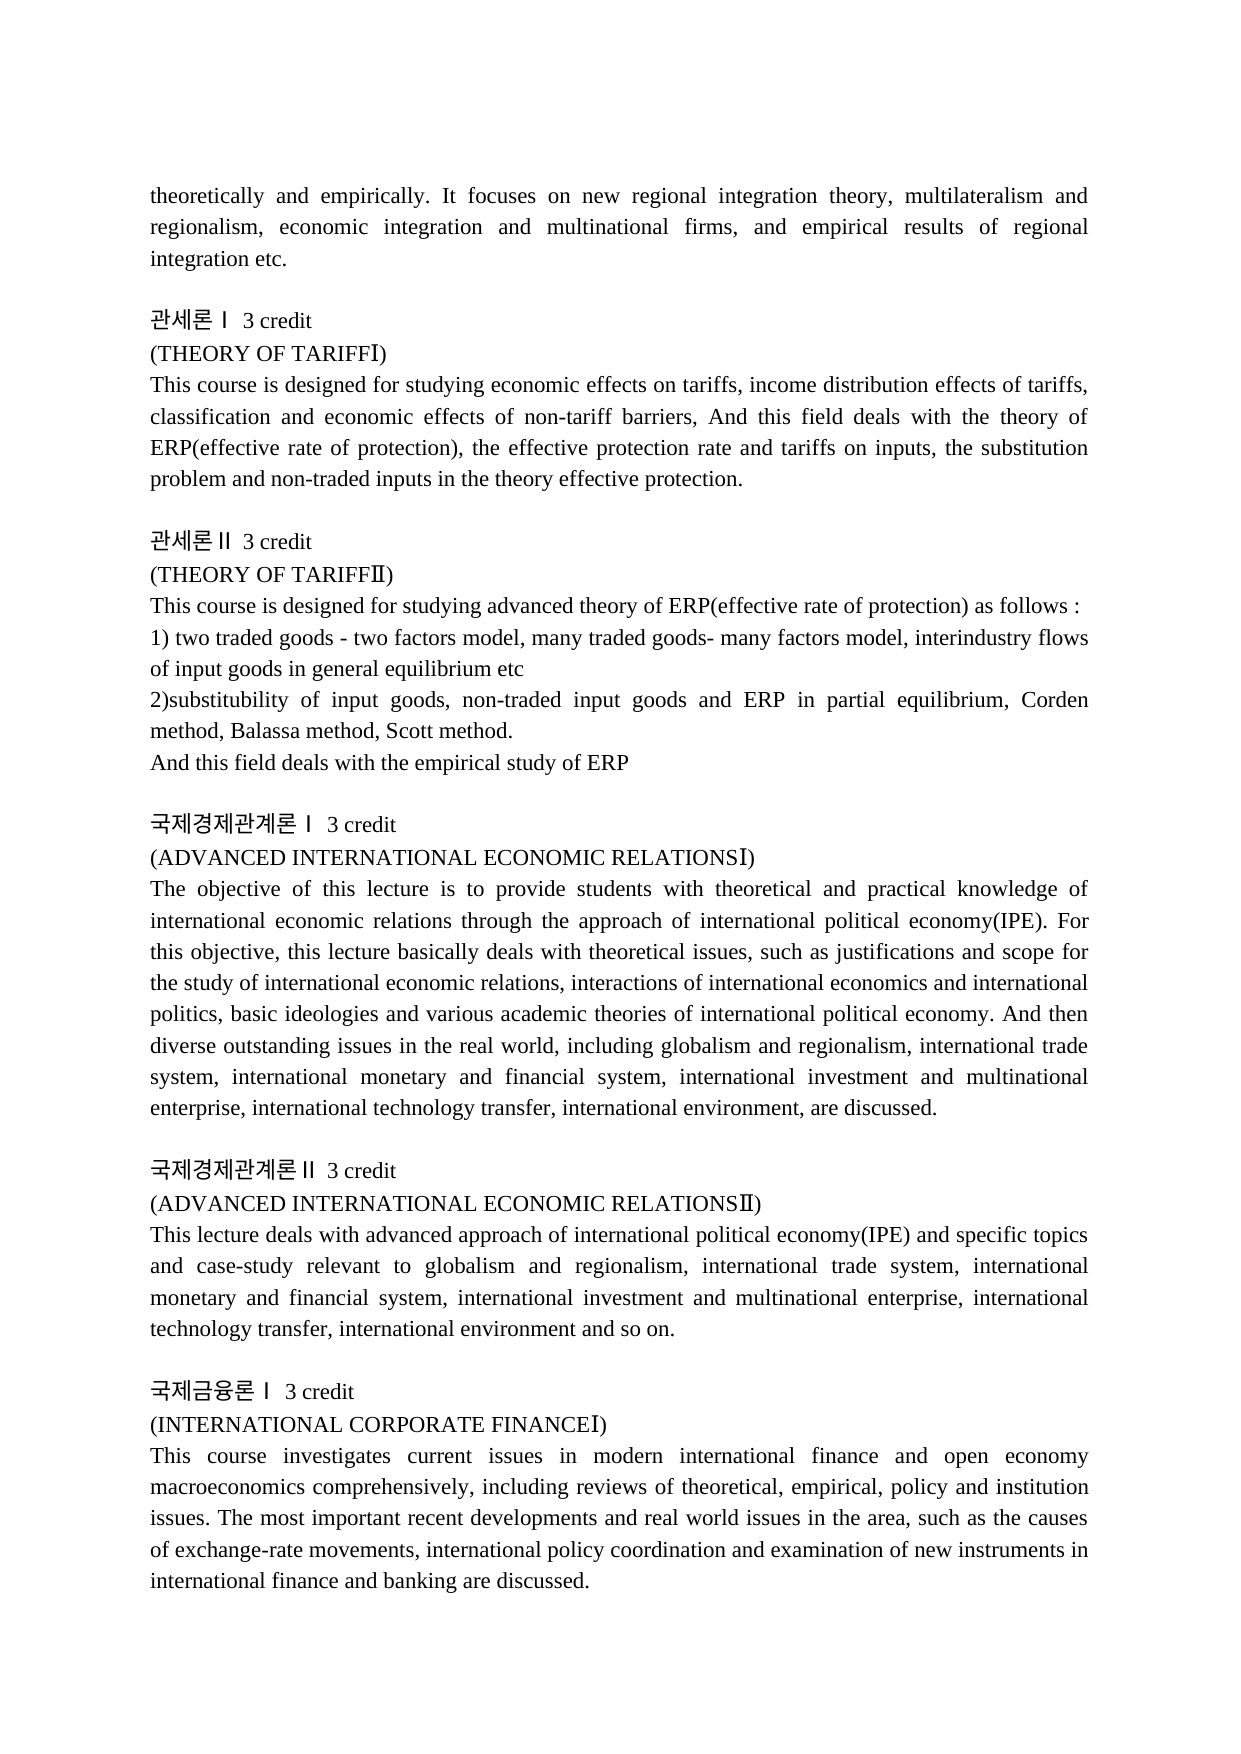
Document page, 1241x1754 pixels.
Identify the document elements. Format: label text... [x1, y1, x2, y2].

text (INTERNATIONAL CORPORATE FINANCEⅠ) [150, 1406, 1090, 1437]
text 관세론Ⅱ 3 credit [150, 523, 1090, 556]
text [150, 177, 1090, 271]
text The objective of this lecture is to provide students with theoretical and practical knowledge of international economic relations through the approach of international political economy(IPE). For this objective, this lecture basically deals with theoretical issues, such as justifications and scope for the study of international economic relations, interactions of international economics and international politics, basic ideologies and various academic theories of international political economy. And then diverse outstanding issues in the real world, including globalism and regionalism, international trade system, international monetary and financial system, international investment and multinational enterprise, international technology transfer, international environment, are discussed. [150, 871, 1090, 1121]
text This course investigates current issues in modern international finance and open economy macroeconomics comprehensively, including reviews of theoretical, empirical, policy and institution issues. The most important recent developments and real world issues in the area, such as the causes of exchange-rate movements, international policy coordination and examination of new instruments in international finance and banking are discussed. [150, 1437, 1090, 1593]
text 국제경제관계론Ⅰ 3 credit [150, 806, 1090, 839]
text And this field deals with the empirical study of ERP [150, 744, 1090, 775]
text (ADVANCED INTERNATIONAL ECONOMIC RELATIONSⅡ) [150, 1185, 1090, 1216]
text 국제금융론Ⅰ 3 credit [150, 1373, 1090, 1406]
text (THEORY OF TARIFFⅠ) [150, 335, 1090, 367]
text This course is designed for studying economic effects on tariffs, income distribution effects of tariffs, classification and economic effects of non-tariff barriers, And this field deals with the theory of ERP(effective rate of protection), the effective protection rate and tariffs on inputs, the substitution problem and non-traded inputs in the theory effective protection. [150, 367, 1090, 492]
text 1) two traded goods - two factors model, many traded goods- many factors model, interindustry flows of input goods in general equilibrium etc [150, 619, 1090, 681]
text This lecture deals with advanced approach of international political economy(IPE) and specific topics and case-study relevant to globalism and regionalism, international trade system, international monetary and financial system, international investment and multinational enterprise, international technology transfer, international environment and so on. [150, 1216, 1090, 1341]
text 2)substitubility of input goods, non-traded input goods and ERP in partial equilibrium, Corden method, Balassa method, Scott method. [150, 681, 1090, 744]
text (THEORY OF TARIFFⅡ) [150, 556, 1090, 587]
text 관세론Ⅰ 3 credit [150, 302, 1090, 335]
text (ADVANCED INTERNATIONAL ECONOMIC RELATIONSⅠ) [150, 839, 1090, 871]
text This course is designed for studying advanced theory of ERP(effective rate of protection) as follows : [150, 587, 1090, 619]
text 국제경제관계론Ⅱ 3 credit [150, 1152, 1090, 1185]
